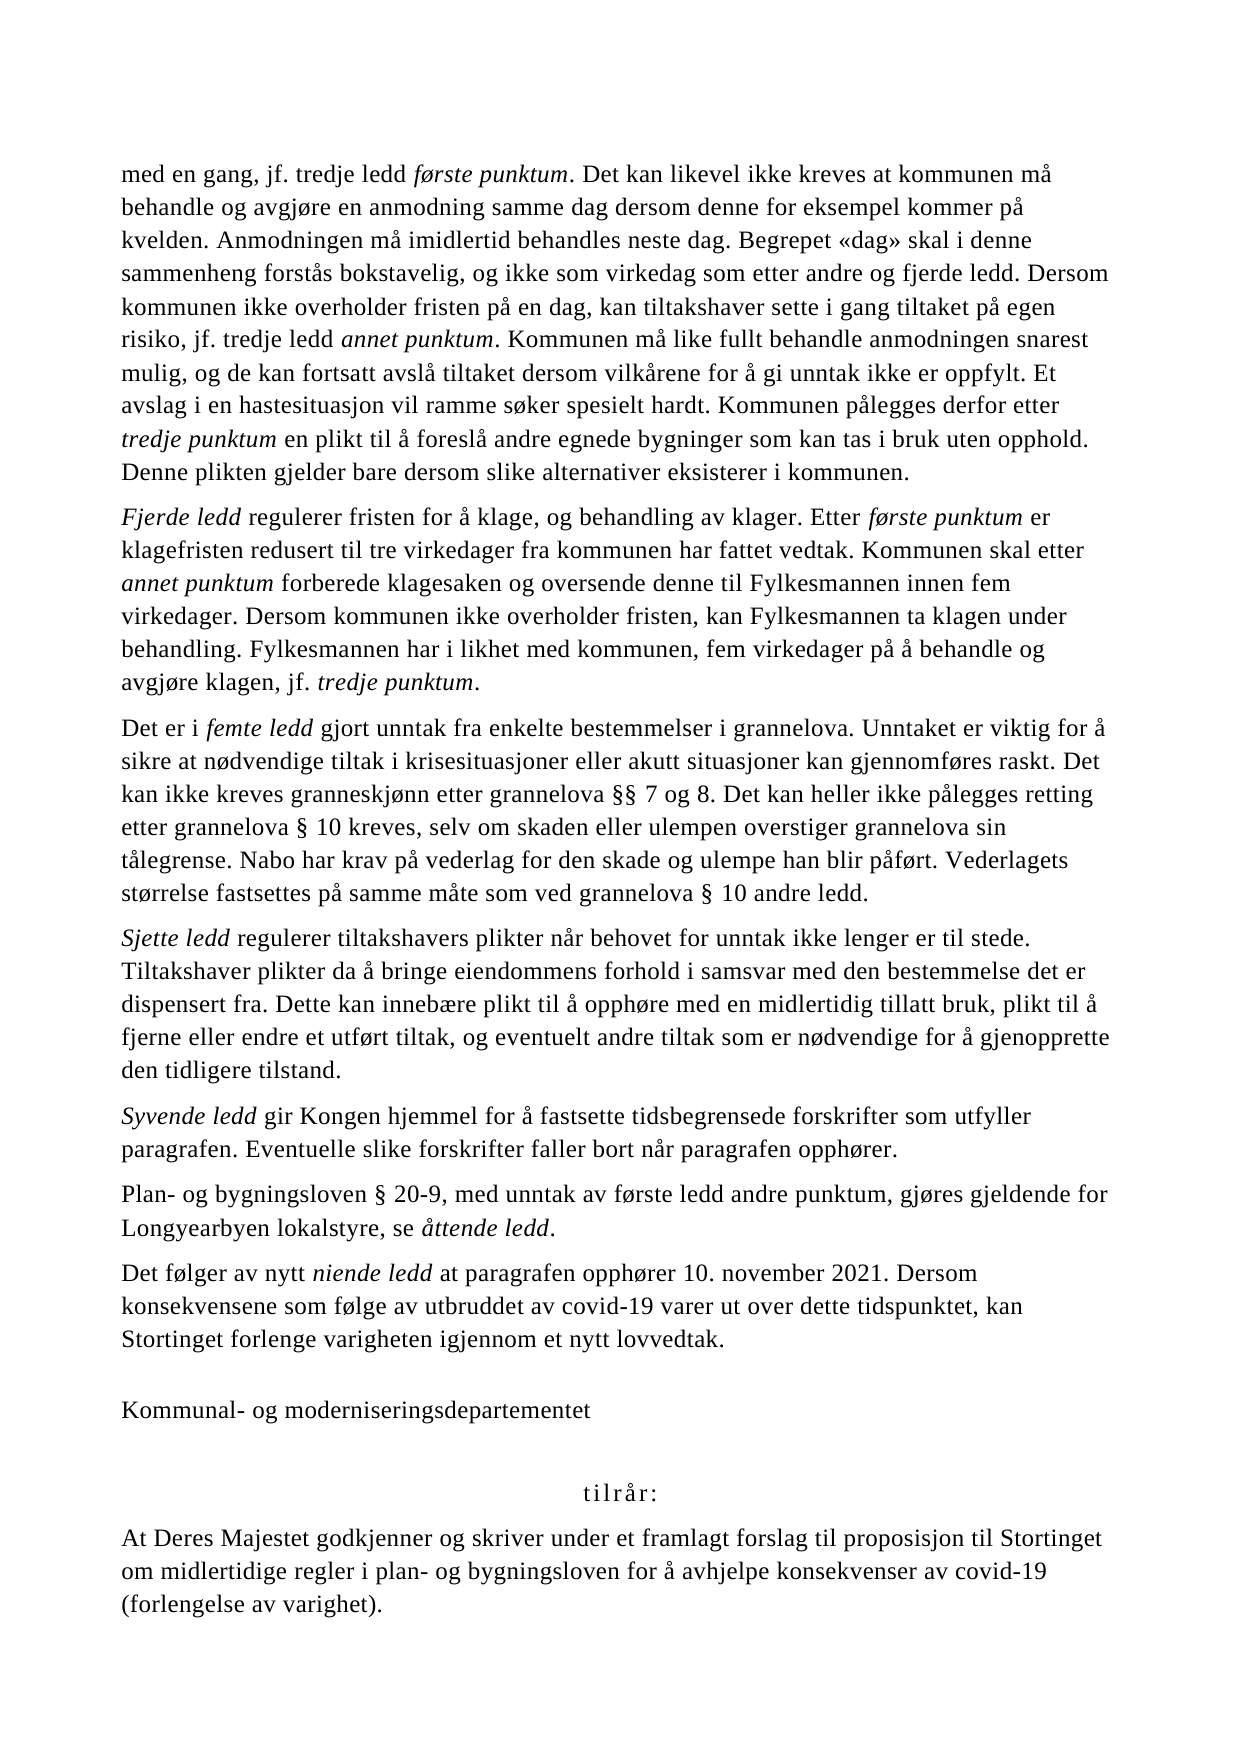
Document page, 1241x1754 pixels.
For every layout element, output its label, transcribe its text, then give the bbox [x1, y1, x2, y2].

text Fjerde ledd regulerer fristen for å klage, og behandling av klager. Etter første punktum er klagefristen redusert til tre virkedager fra kommunen har fattet vedtak. Kommunen skal etter annet punktum forberede klagesaken og oversende denne til Fylkesmannen innen fem virkedager. Dersom kommunen ikke overholder fristen, kan Fylkesmannen ta klagen under behandling. Fylkesmannen har i likhet med kommunen, fem virkedager på å behandle og avgjøre klagen, jf. tredje punktum. [121, 502, 1119, 696]
text Syvende ledd gir Kongen hjemmel for å fastsette tidsbegrensede forskrifter som utfyller paragrafen. Eventuelle slike forskrifter faller bort når paragrafen opphører. [121, 1101, 1119, 1163]
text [121, 159, 1119, 485]
text Det er i femte ledd gjort unntak fra enkelte bestemmelser i grannelova. Unntaket er viktig for å sikre at nødvendige tiltak i krisesituasjoner eller akutt situasjoner kan gjennomføres raskt. Det kan ikke kreves granneskjønn etter grannelova §§ 7 og 8. Det kan heller ikke pålegges retting etter grannelova § 10 kreves, selv om skaden eller ulempen overstiger grannelova sin tålegrense. Nabo har krav på vederlag for den skade og ulempe han blir påført. Vederlagets størrelse fastsettes på samme måte som ved grannelova § 10 andre ledd. [121, 713, 1119, 907]
text tilrår: [121, 1478, 1119, 1506]
text Kommunal- og moderniseringsdepartementet [121, 1395, 1119, 1423]
text At Deres Majestet godkjenner og skriver under et framlagt forslag til proposisjon til Stortinget om midlertidige regler i plan- og bygningsloven for å avhjelpe konsekvenser av covid-19 (forlengelse av varighet). [121, 1523, 1119, 1618]
text Sjette ledd regulerer tiltakshavers plikter når behovet for unntak ikke lenger er til stede. Tiltakshaver plikter da å bringe eiendommens forhold i samsvar med den bestemmelse det er dispensert fra. Dette kan innebære plikt til å opphøre med en midlertidig tillatt bruk, plikt til å fjerne eller endre et utført tiltak, og eventuelt andre tiltak som er nødvendige for å gjenopprette den tidligere tilstand. [121, 923, 1119, 1084]
text Det følger av nytt niende ledd at paragrafen opphører 10. november 2021. Dersom konsekvensene som følge av utbruddet av covid-19 varer ut over dette tidspunktet, kan Stortinget forlenge varigheten igjennom et nytt lovvedtak. [121, 1258, 1119, 1353]
text Plan- og bygningsloven § 20-9, med unntak av første ledd andre punktum, gjøres gjeldende for Longyearbyen lokalstyre, se åttende ledd. [121, 1179, 1119, 1241]
